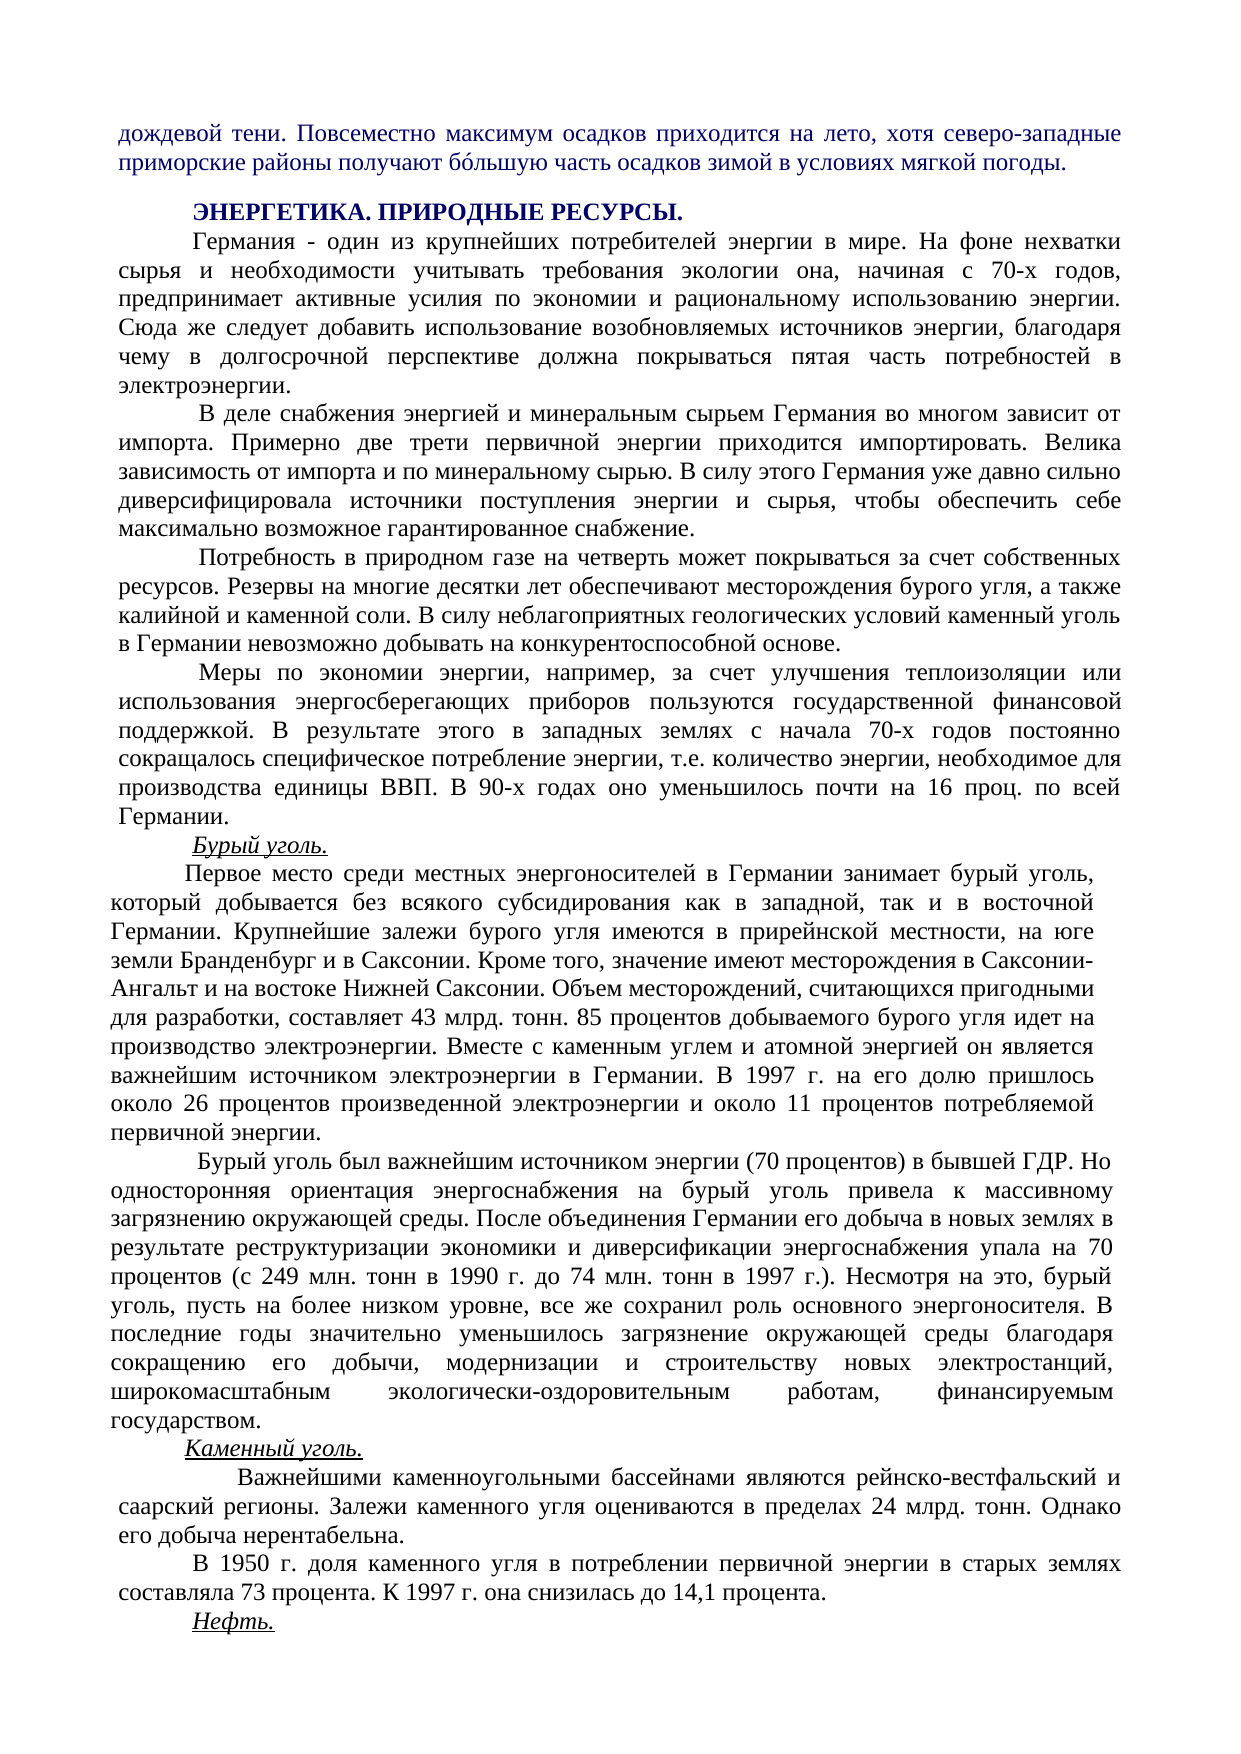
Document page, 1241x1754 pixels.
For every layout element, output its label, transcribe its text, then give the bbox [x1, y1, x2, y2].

text Потребность в природном газе на четверть может покрываться за счет собственных ресурсов. Резервы на многие десятки лет обеспечивают месторождения бурого угля, а также калийной и каменной соли. В силу неблагоприятных геологических условий каменный уголь в Германии невозможно добывать на конкурентоспособной основе. [118, 542, 1122, 657]
text Меры по экономии энергии, например, за счет улучшения теплоизоляции или использования энергосберегающих приборов пользуются государственной финансовой поддержкой. В результате этого в западных землях с начала 70-х годов постоянно сокращалось специфическое потребление энергии, т.е. количество энергии, необходимое для производства единицы ВВП. В 90-х годах оно уменьшилось почти на 16 проц. по всей Германии. [118, 657, 1122, 830]
text Нефть. [118, 1606, 1122, 1635]
table_cell Бурый уголь был важнейшим источником энергии (70 процентов) в бывшей ГДР. Но односторонняя ориентация энергоснабжения на бурый уголь привела к массивному загрязнению окружающей среды. После объединения Германии его добыча в новых землях в результате реструктуризации экономики и диверсификации энергоснабжения упала на 70 процентов (с 249 млн. тонн в 1990 г. до 74 млн. тонн в 1997 г.). Несмотря на это, бурый уголь, пусть на более низком уровне, все же сохранил роль основного энергоносителя. В последние годы значительно уменьшилось загрязнение окружающей среды благодаря сокращению его добычи, модернизации и строительству новых электростанций, широкомасштабным экологически-оздоровительным работам, финансируемым государством. Каменный уголь. [110, 1146, 1114, 1462]
text В 1950 г. доля каменного угля в потреблении первичной энергии в старых землях составляла 73 процента. К 1997 г. она снизилась до 14,1 процента. [118, 1548, 1122, 1606]
table_header Первое место среди местных энергоносителей в Германии занимает бурый уголь, который добывается без всякого субсидирования как в западной, так и в восточной Германии. Крупнейшие залежи бурого угля имеются в прирейнской местности, на юге земли Бранденбург и в Саксонии. Кроме того, значение имеют месторождения в Саксонии-Ангальт и на востоке Нижней Саксонии. Объем месторождений, считающихся пригодными для разработки, составляет 43 млрд. тонн. 85 процентов добываемого бурого угля идет на производство электроэнергии. Вместе с каменным углем и атомной энергией он является важнейшим источником электроэнергии в Германии. В 1997 г. на его долю пришлось около 26 процентов произведенной электроэнергии и около 11 процентов потребляемой первичной энергии. [110, 859, 1095, 1146]
text Важнейшими каменноугольными бассейнами являются рейнско-вестфальский и саарский регионы. Залежи каменного угля оцениваются в пределах 24 млрд. тонн. Однако его добыча нерентабельна. [118, 1462, 1122, 1548]
text ЭНЕРГЕТИКА. ПРИРОДНЫЕ РЕСУРСЫ. [118, 197, 1122, 226]
text В деле снабжения энергией и минеральным сырьем Германия во многом зависит от импорта. Примерно две трети первичной энергии приходится импортировать. Велика зависимость от импорта и по минеральному сырью. В силу этого Германия уже давно сильно диверсифицировала источники поступления энергии и сырья, чтобы обеспечить себе максимально возможное гарантированное снабжение. [118, 398, 1122, 542]
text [118, 118, 1122, 176]
text Германия - один из крупнейших потребителей энергии в мире. На фоне нехватки сырья и необходимости учитывать требования экологии она, начиная с 70-х годов, предпринимает активные усилия по экономии и рациональному использованию энергии. Сюда же следует добавить использование возобновляемых источников энергии, благодаря чему в долгосрочной перспективе должна покрываться пятая часть потребностей в электроэнергии. [118, 226, 1122, 398]
text Бурый уголь. [118, 830, 1122, 858]
